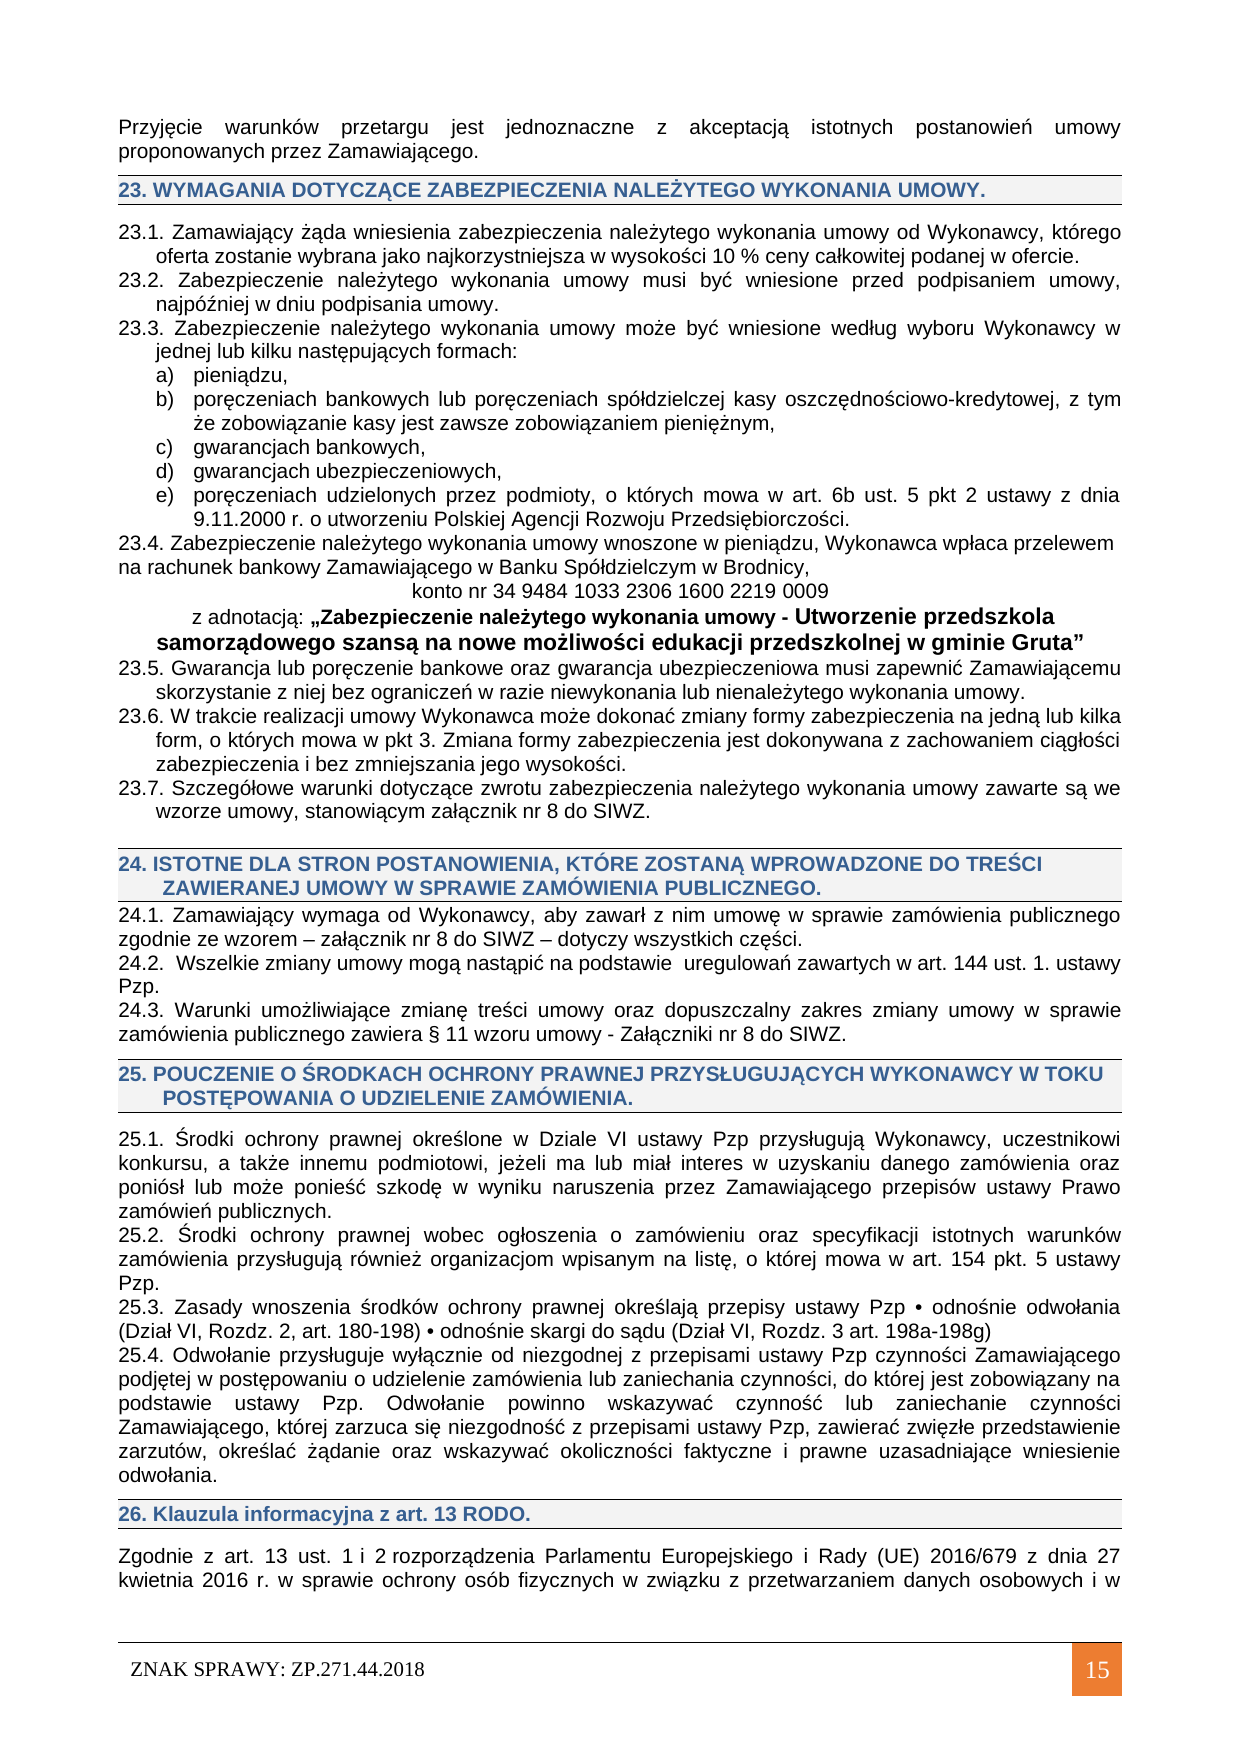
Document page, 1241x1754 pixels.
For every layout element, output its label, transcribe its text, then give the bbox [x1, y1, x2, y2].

text 23.3. Zabezpieczenie należytego wykonania umowy może być wniesione według wyboru Wykonawcy w jednej lub kilku następujących formach: [118, 315, 1122, 363]
text Przyjęcie warunków przetargu jest jednoznaczne z akceptacją istotnych postanowień umowy proponowanych przez Zamawiającego. [118, 114, 1122, 162]
text 25.1. Środki ochrony prawnej określone w Dziale VI ustawy Pzp przysługują Wykonawcy, uczestnikowi konkursu, a także innemu podmiotowi, jeżeli ma lub miał interes w uzyskaniu danego zamówienia oraz poniósł lub może ponieść szkodę w wyniku naruszenia przez Zamawiającego przepisów ustawy Prawo zamówień publicznych. [118, 1127, 1122, 1223]
list pieniądzu, [156, 363, 1122, 387]
text 25.2. Środki ochrony prawnej wobec ogłoszenia o zamówieniu oraz specyfikacji istotnych warunków zamówienia przysługują również organizacjom wpisanym na listę, o której mowa w art. 154 pkt. 5 ustawy Pzp. [118, 1223, 1122, 1295]
list gwarancjach ubezpieczeniowych, [156, 459, 1122, 483]
text 24.3. Warunki umożliwiające zmianę treści umowy oraz dopuszczalny zakres zmiany umowy w sprawie zamówienia publicznego zawiera § 11 wzoru umowy - Załączniki nr 8 do SIWZ. [118, 998, 1122, 1046]
text 23.5. Gwarancja lub poręczenie bankowe oraz gwarancja ubezpieczeniowa musi zapewnić Zamawiającemu skorzystanie z niej bez ograniczeń w razie niewykonania lub nienależytego wykonania umowy. [118, 656, 1122, 703]
text 25.4. Odwołanie przysługuje wyłącznie od niezgodnej z przepisami ustawy Pzp czynności Zamawiającego podjętej w postępowaniu o udzielenie zamówienia lub zaniechania czynności, do której jest zobowiązany na podstawie ustawy Pzp. Odwołanie powinno wskazywać czynność lub zaniechanie czynności Zamawiającego, której zarzuca się niezgodność z przepisami ustawy Pzp, zawierać zwięzłe przedstawienie zarzutów, określać żądanie oraz wskazywać okoliczności faktyczne i prawne uzasadniające wniesienie odwołania. [118, 1343, 1122, 1487]
subtitle 25. POUCZENIE O ŚRODKACH OCHRONY PRAWNEJ PRZYSŁUGUJĄCYCH WYKONAWCY W TOKU POSTĘPOWANIA O UDZIELENIE ZAMÓWIENIA. [118, 1060, 1122, 1112]
text z adnotacją: „Zabezpieczenie należytego wykonania umowy - Utworzenie przedszkola samorządowego szansą na nowe możliwości edukacji przedszkolnej w gminie Gruta” [118, 603, 1122, 656]
list gwarancjach bankowych, [156, 435, 1122, 459]
list poręczeniach bankowych lub poręczeniach spółdzielczej kasy oszczędnościowo-kredytowej, z tym że zobowiązanie kasy jest zawsze zobowiązaniem pieniężnym, [156, 387, 1122, 435]
text 25.3. Zasady wnoszenia środków ochrony prawnej określają przepisy ustawy Pzp • odnośnie odwołania (Dział VI, Rozdz. 2, art. 180-198) • odnośnie skargi do sądu (Dział VI, Rozdz. 3 art. 198a-198g) [118, 1295, 1122, 1343]
text 23.6. W trakcie realizacji umowy Wykonawca może dokonać zmiany formy zabezpieczenia na jedną lub kilka form, o których mowa w pkt 3. Zmiana formy zabezpieczenia jest dokonywana z zachowaniem ciągłości zabezpieczenia i bez zmniejszania jego wysokości. [118, 703, 1122, 775]
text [118, 1544, 1122, 1592]
text 24.1. Zamawiający wymaga od Wykonawcy, aby zawarł z nim umowę w sprawie zamówienia publicznego zgodnie ze wzorem – załącznik nr 8 do SIWZ – dotyczy wszystkich części. [118, 902, 1122, 950]
text 23.1. Zamawiający żąda wniesienia zabezpieczenia należytego wykonania umowy od Wykonawcy, którego oferta zostanie wybrana jako najkorzystniejsza w wysokości 10 % ceny całkowitej podanej w ofercie. [118, 219, 1122, 267]
subtitle 24. ISTOTNE DLA STRON POSTANOWIENIA, KTÓRE ZOSTANĄ WPROWADZONE DO TREŚCI ZAWIERANEJ UMOWY W SPRAWIE ZAMÓWIENIA PUBLICZNEGO. [118, 849, 1122, 901]
list poręczeniach udzielonych przez podmioty, o których mowa w art. 6b ust. 5 pkt 2 ustawy z dnia 9.11.2000 r. o utworzeniu Polskiej Agencji Rozwoju Przedsiębiorczości. [156, 483, 1122, 531]
text 23.7. Szczegółowe warunki dotyczące zwrotu zabezpieczenia należytego wykonania umowy zawarte są we wzorze umowy, stanowiącym załącznik nr 8 do SIWZ. [118, 775, 1122, 823]
subtitle 26. Klauzula informacyjna z art. 13 RODO. [118, 1500, 1122, 1528]
text 23.4. Zabezpieczenie należytego wykonania umowy wnoszone w pieniądzu, Wykonawca wpłaca przelewem na rachunek bankowy Zamawiającego w Banku Spółdzielczym w Brodnicy, [118, 531, 1122, 579]
text konto nr 34 9484 1033 2306 1600 2219 0009 [118, 579, 1122, 603]
text 23.2. Zabezpieczenie należytego wykonania umowy musi być wniesione przed podpisaniem umowy, najpóźniej w dniu podpisania umowy. [118, 267, 1122, 315]
subtitle 23. WYMAGANIA DOTYCZĄCE ZABEZPIECZENIA NALEŻYTEGO WYKONANIA UMOWY. [118, 176, 1122, 204]
text 24.2. Wszelkie zmiany umowy mogą nastąpić na podstawie uregulowań zawartych w art. 144 ust. 1. ustawy Pzp. [118, 950, 1122, 998]
